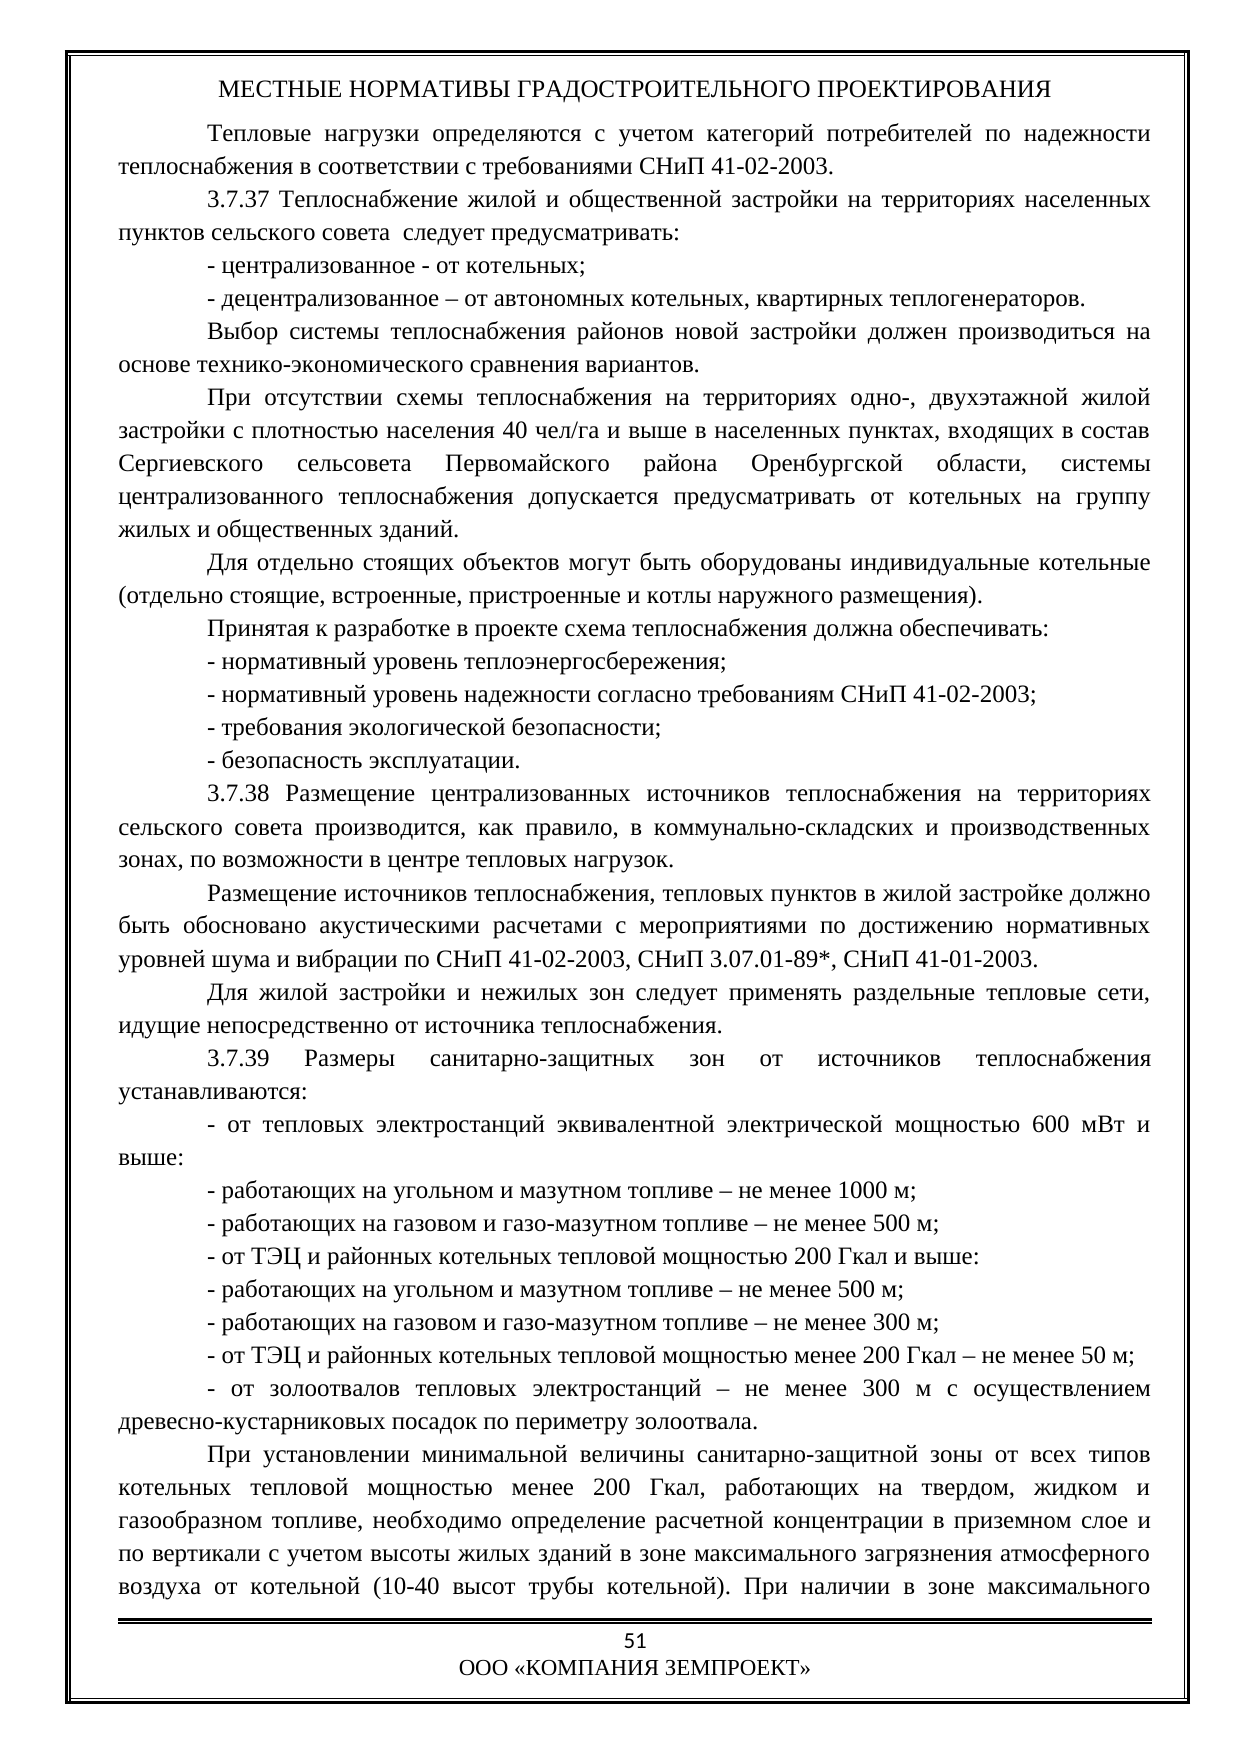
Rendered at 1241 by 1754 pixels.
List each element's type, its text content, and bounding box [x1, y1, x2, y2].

text При отсутствии схемы теплоснабжения на территориях одно-, двухэтажной жилой застройки с плотностью населения 40 чел/га и выше в населенных пунктах, входящих в состав Сергиевского сельсовета Первомайского района Оренбургской области, системы централизованного теплоснабжения допускается предусматривать от котельных на группу жилых и общественных зданий. [118, 382, 1152, 543]
text - безопасность эксплуатации. [118, 746, 1152, 774]
text - от ТЭЦ и районных котельных тепловой мощностью менее 200 Гкал – не менее 50 м; [118, 1340, 1152, 1369]
text - от тепловых электростанций эквивалентной электрической мощностью 600 мВт и выше: [118, 1109, 1152, 1171]
text - нормативный уровень теплоэнергосбережения; [118, 646, 1152, 675]
text - от ТЭЦ и районных котельных тепловой мощностью 200 Гкал и выше: [118, 1241, 1152, 1269]
text - децентрализованное – от автономных котельных, квартирных теплогенераторов. [118, 283, 1152, 312]
text - работающих на газовом и газо-мазутном топливе – не менее 300 м; [118, 1307, 1152, 1336]
text - нормативный уровень надежности согласно требованиям СНиП 41-02-2003; [118, 679, 1152, 708]
text 3.7.37 Теплоснабжение жилой и общественной застройки на территориях населенных пунктов сельского совета следует предусматривать: [118, 184, 1152, 246]
text - централизованное - от котельных; [118, 250, 1152, 279]
text - требования экологической безопасности; [118, 712, 1152, 741]
text Для жилой застройки и нежилых зон следует применять раздельные тепловые сети, идущие непосредственно от источника теплоснабжения. [118, 977, 1152, 1038]
text Размещение источников теплоснабжения, тепловых пунктов в жилой застройке должно быть обосновано акустическими расчетами с мероприятиями по достижению нормативных уровней шума и вибрации по СНиП 41-02-2003, СНиП 3.07.01-89*, СНиП 41-01-2003. [118, 878, 1152, 972]
text - работающих на угольном и мазутном топливе – не менее 1000 м; [118, 1175, 1152, 1203]
text - от золоотвалов тепловых электростанций – не менее 300 м с осуществлением древесно-кустарниковых посадок по периметру золоотвала. [118, 1373, 1152, 1435]
text - работающих на угольном и мазутном топливе – не менее 500 м; [118, 1274, 1152, 1303]
text 3.7.38 Размещение централизованных источников теплоснабжения на территориях сельского совета производится, как правило, в коммунально-складских и производственных зонах, по возможности в центре тепловых нагрузок. [118, 778, 1152, 873]
text Тепловые нагрузки определяются с учетом категорий потребителей по надежности теплоснабжения в соответствии с требованиями СНиП 41-02-2003. [118, 118, 1152, 180]
text 3.7.39 Размеры санитарно-защитных зон от источников теплоснабжения устанавливаются: [118, 1043, 1152, 1104]
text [118, 1439, 1152, 1600]
text Для отдельно стоящих объектов могут быть оборудованы индивидуальные котельные (отдельно стоящие, встроенные, пристроенные и котлы наружного размещения). [118, 547, 1152, 609]
text Принятая к разработке в проекте схема теплоснабжения должна обеспечивать: [118, 613, 1152, 642]
text - работающих на газовом и газо-мазутном топливе – не менее 500 м; [118, 1208, 1152, 1237]
text Выбор системы теплоснабжения районов новой застройки должен производиться на основе технико-экономического сравнения вариантов. [118, 316, 1152, 378]
